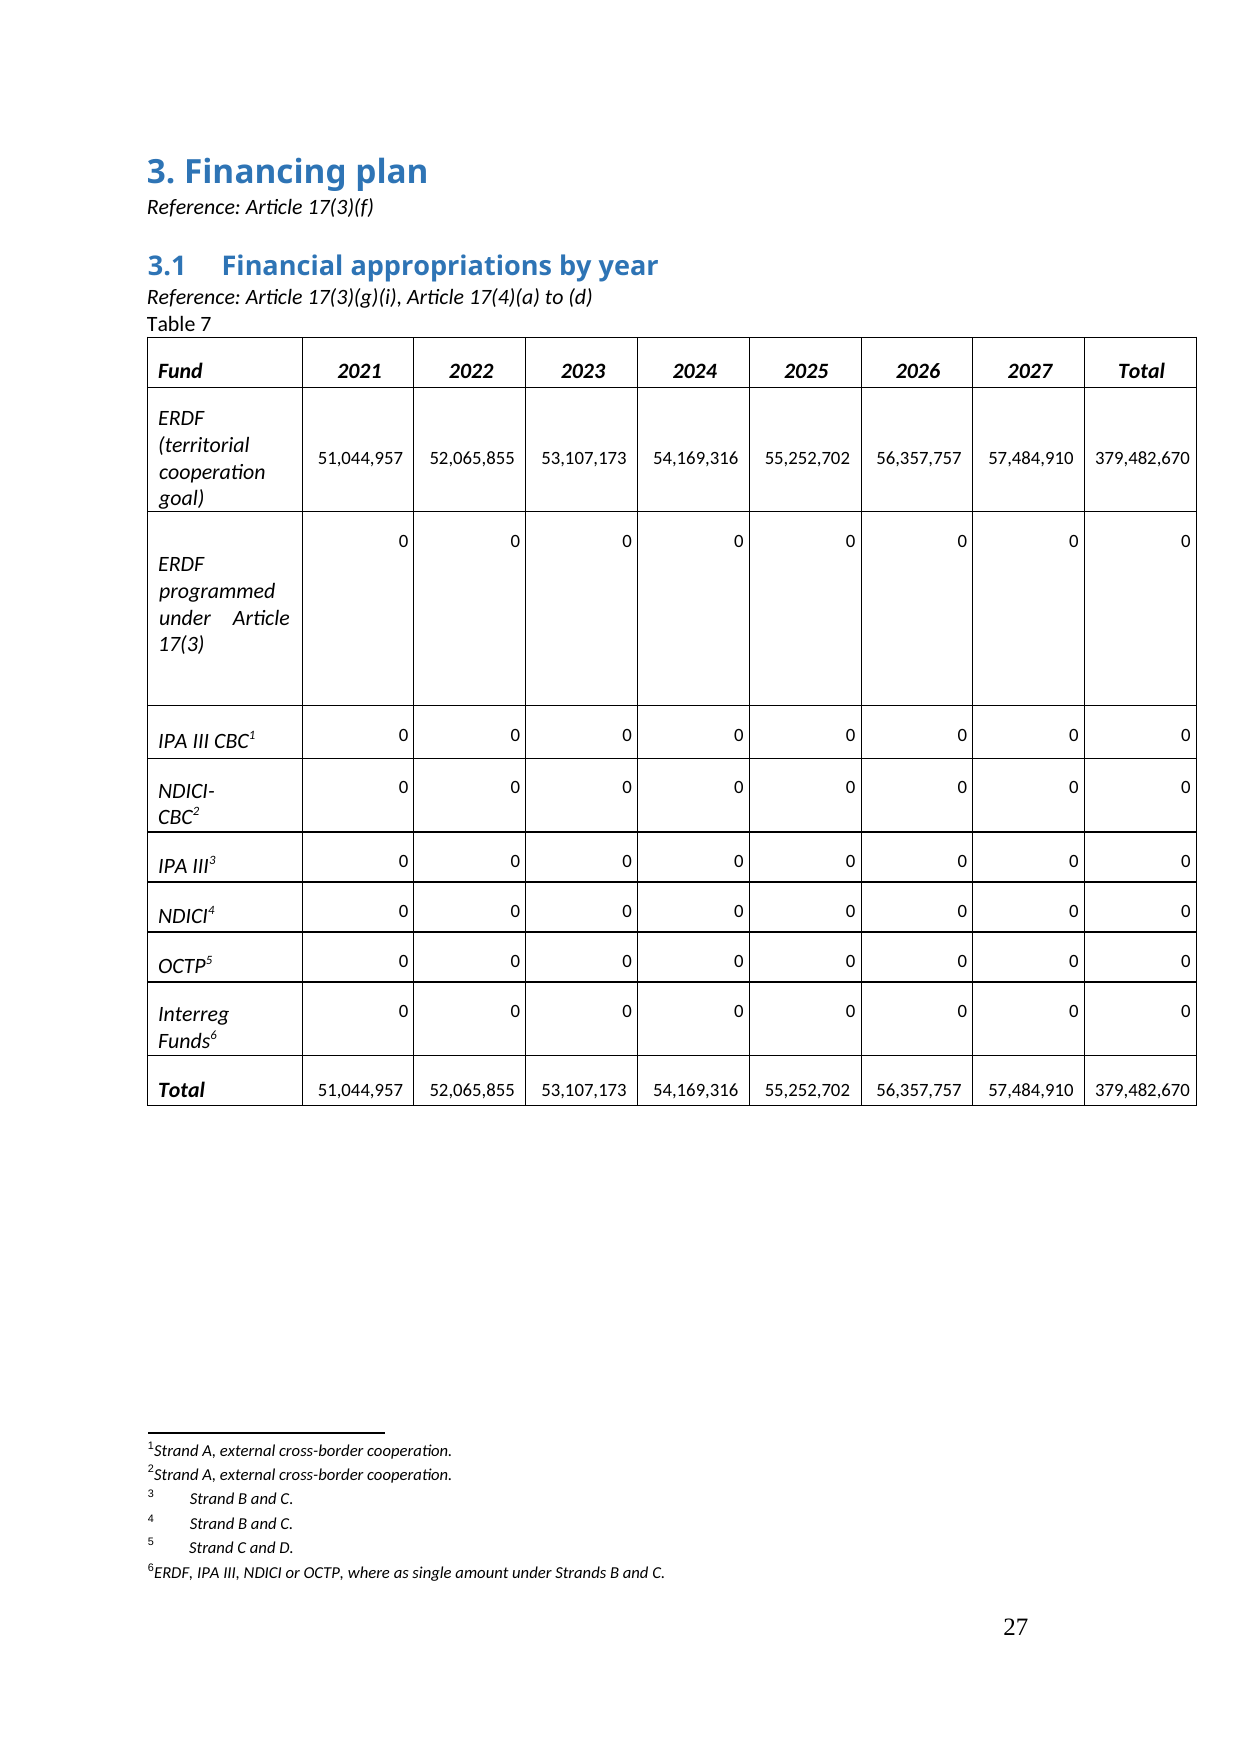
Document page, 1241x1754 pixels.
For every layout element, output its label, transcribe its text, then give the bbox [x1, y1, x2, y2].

table_cell 0 [303, 706, 413, 757]
table_cell 0 [750, 833, 861, 881]
table_cell 0 [1085, 833, 1196, 881]
table_cell 0 [526, 933, 637, 981]
table_cell 56,357,757 [862, 388, 972, 511]
table_cell 0 [414, 933, 525, 981]
table_cell 0 [414, 883, 525, 931]
table_header Total [1085, 338, 1196, 387]
table_cell 0 [862, 759, 972, 831]
table_cell 0 [973, 759, 1084, 831]
table_cell 0 [1085, 883, 1196, 931]
table_cell 0 [526, 512, 637, 705]
table_cell 0 [862, 833, 972, 881]
table_cell 0 [303, 983, 413, 1055]
table_cell 0 [973, 512, 1084, 705]
table_cell 51,044,957 [303, 1056, 413, 1105]
table_cell 0 [973, 706, 1084, 757]
text Reference: Article 17(3)(g)(i), Article 17(4)(a) to (d) [147, 283, 1093, 310]
table_cell 0 [862, 983, 972, 1055]
table_cell 57,484,910 [973, 388, 1084, 511]
table_cell 0 [526, 759, 637, 831]
table_cell 52,065,855 [414, 388, 525, 511]
table_cell 0 [303, 833, 413, 881]
table_cell 0 [750, 512, 861, 705]
table_cell NDICI [148, 883, 302, 931]
table_cell 53,107,173 [526, 1056, 637, 1105]
table_cell 0 [414, 706, 525, 757]
table_cell 379,482,670 [1085, 388, 1196, 511]
table_cell 0 [638, 833, 749, 881]
table_cell IPA III CBC [148, 706, 302, 757]
table_header 2027 [973, 338, 1084, 387]
table_cell 0 [303, 759, 413, 831]
table_cell 0 [750, 983, 861, 1055]
table_cell 54,169,316 [638, 1056, 749, 1105]
table_cell 0 [638, 706, 749, 757]
table_cell 0 [414, 759, 525, 831]
table_cell 0 [1085, 512, 1196, 705]
table_cell 0 [750, 706, 861, 757]
table_header 2026 [862, 338, 972, 387]
table_header 2023 [526, 338, 637, 387]
table_cell 55,252,702 [750, 388, 861, 511]
table_cell 0 [1085, 706, 1196, 757]
table_header 2022 [414, 338, 525, 387]
table_cell Total [148, 1056, 302, 1105]
table_cell 379,482,670 [1085, 1056, 1196, 1105]
table_cell 0 [526, 983, 637, 1055]
table_cell 0 [862, 883, 972, 931]
table_cell OCTP [148, 933, 302, 981]
subtitle 3.1 Financial appropriations by year [148, 246, 1092, 283]
table_cell 0 [862, 933, 972, 981]
table_cell 0 [638, 883, 749, 931]
table_cell 0 [414, 512, 525, 705]
table_cell ERDF programmed under Article 17(3) [148, 512, 302, 705]
table_cell 0 [303, 512, 413, 705]
table_cell 0 [638, 759, 749, 831]
table_cell 0 [638, 983, 749, 1055]
table_cell 0 [526, 833, 637, 881]
table_cell IPA III [148, 833, 302, 881]
table_cell 53,107,173 [526, 388, 637, 511]
table_cell 0 [750, 933, 861, 981]
table_cell 0 [973, 883, 1084, 931]
subtitle 3. Financing plan [147, 148, 1028, 193]
table_cell 52,065,855 [414, 1056, 525, 1105]
table_cell 0 [862, 706, 972, 757]
table_cell 0 [1085, 759, 1196, 831]
table_cell 0 [303, 883, 413, 931]
table_cell 0 [973, 933, 1084, 981]
table_header 2024 [638, 338, 749, 387]
table_cell 55,252,702 [750, 1056, 861, 1105]
table_cell 0 [862, 512, 972, 705]
table_cell 0 [1085, 933, 1196, 981]
table_cell 0 [973, 983, 1084, 1055]
table_cell 57,484,910 [973, 1056, 1084, 1105]
table_cell NDICI- CBC [148, 759, 302, 831]
table_cell 0 [973, 833, 1084, 881]
table_cell ERDF (territorial cooperation goal) [148, 388, 302, 511]
table_cell 51,044,957 [303, 388, 413, 511]
table_cell 54,169,316 [638, 388, 749, 511]
table_cell 0 [638, 933, 749, 981]
text Reference: Article 17(3)(f) [147, 193, 1093, 220]
table_header 2025 [750, 338, 861, 387]
table_cell 0 [414, 983, 525, 1055]
text Table 7 [147, 310, 1093, 337]
table_cell 0 [638, 512, 749, 705]
table_cell 0 [1085, 983, 1196, 1055]
table_cell 0 [303, 933, 413, 981]
table_cell 56,357,757 [862, 1056, 972, 1105]
table_cell 0 [526, 883, 637, 931]
table_cell 0 [750, 883, 861, 931]
table_cell Interreg Funds [148, 983, 302, 1055]
table_cell 0 [750, 759, 861, 831]
table_header 2021 [303, 338, 413, 387]
table_cell 0 [526, 706, 637, 757]
table_cell 0 [414, 833, 525, 881]
table_header Fund [148, 338, 302, 387]
